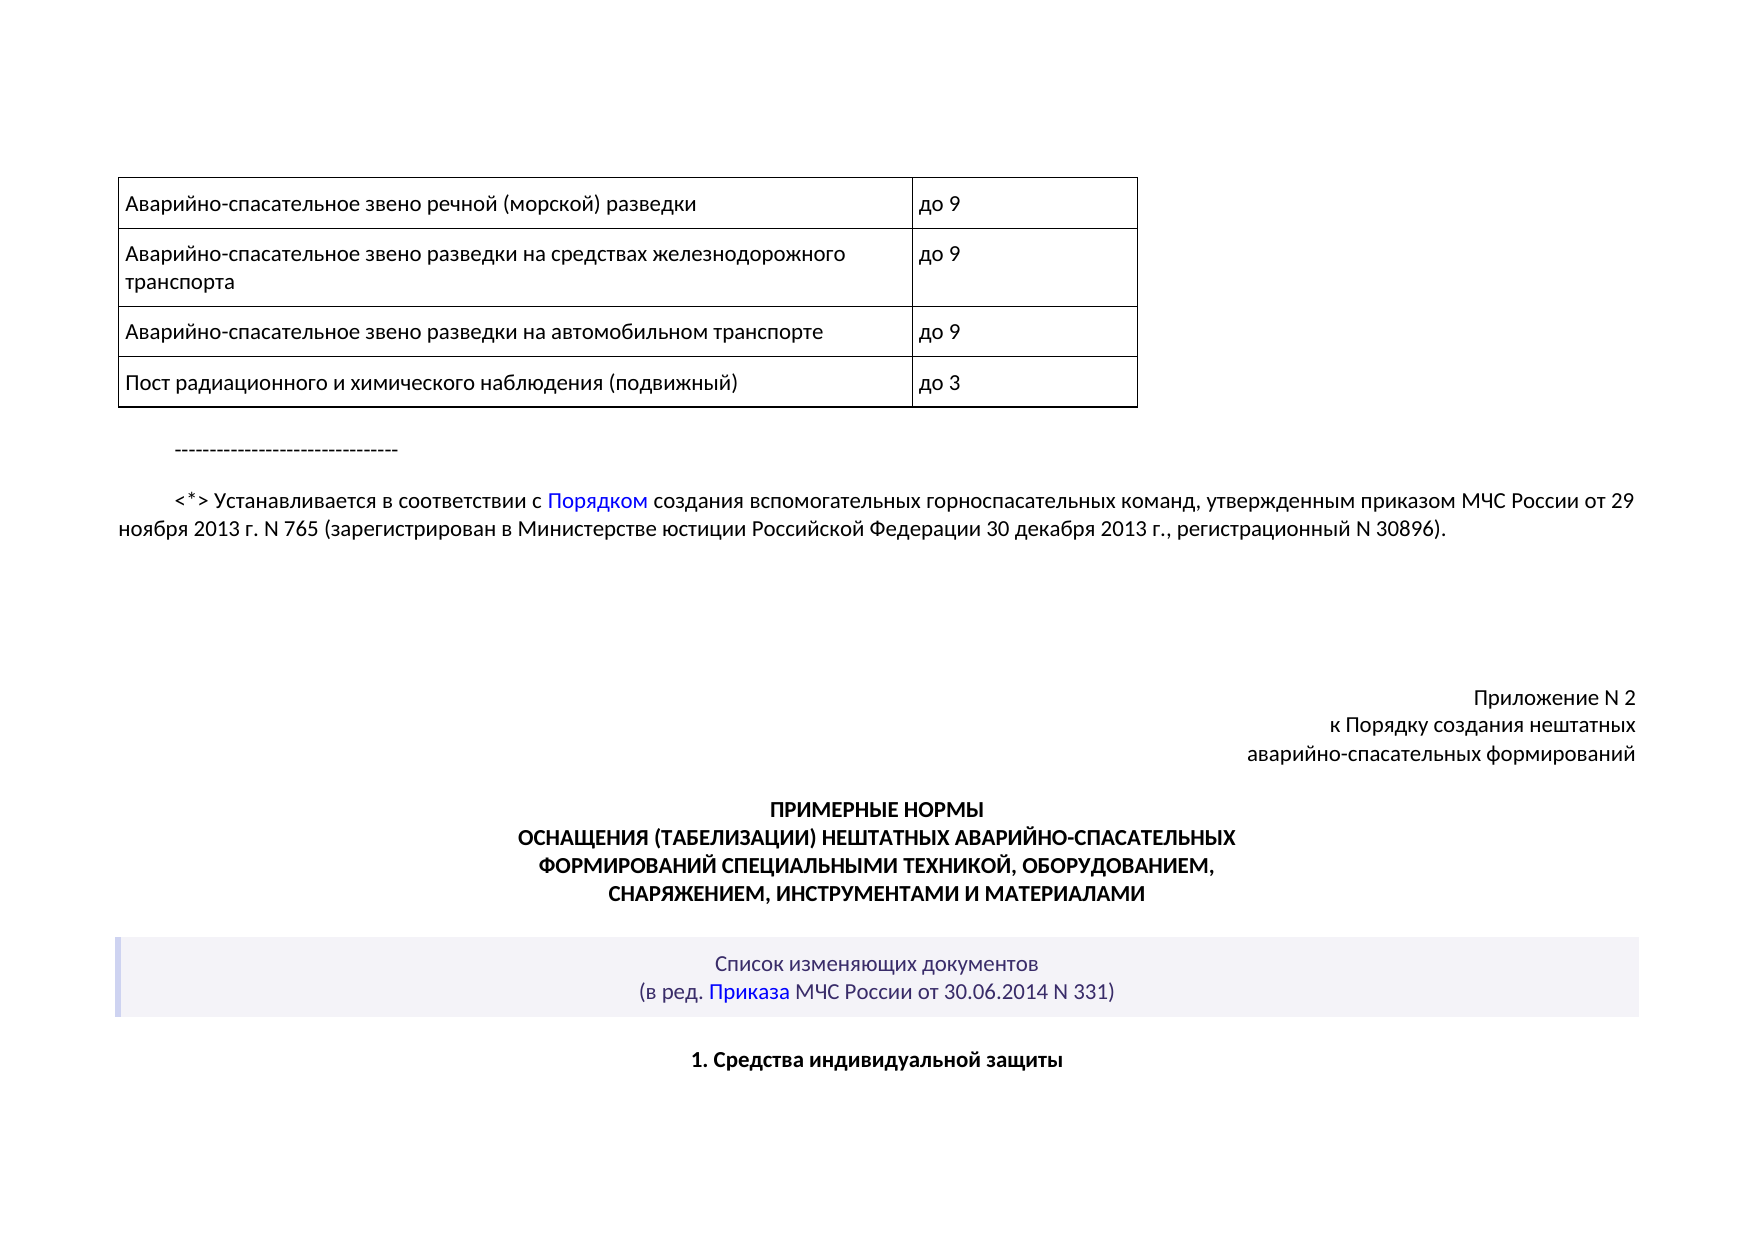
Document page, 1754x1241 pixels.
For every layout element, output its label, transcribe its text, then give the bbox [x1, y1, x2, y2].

text -------------------------------- [118, 436, 1636, 463]
table_cell до 9 [913, 307, 1137, 356]
table_cell до 3 [913, 357, 1137, 406]
title ФОРМИРОВАНИЙ СПЕЦИАЛЬНЫМИ ТЕХНИКОЙ, ОБОРУДОВАНИЕМ, [118, 851, 1636, 879]
table_cell Аварийно-спасательное звено разведки на средствах железнодорожного транспорта [119, 229, 912, 306]
text <*> Устанавливается в соответствии с Порядком создания вспомогательных горноспасательных команд, утвержденным приказом МЧС России от 29 ноября 2013 г. N 765 (зарегистрирован в Министерстве юстиции Российской Федерации 30 декабря 2013 г., регистрационный N 30896). [118, 486, 1636, 542]
text аварийно-спасательных формирований [118, 739, 1636, 767]
title ПРИМЕРНЫЕ НОРМЫ [118, 795, 1636, 823]
table_cell Аварийно-спасательное звено разведки на автомобильном транспорте [119, 307, 912, 356]
text Приложение N 2 [118, 683, 1636, 711]
title ОСНАЩЕНИЯ (ТАБЕЛИЗАЦИИ) НЕШТАТНЫХ АВАРИЙНО-СПАСАТЕЛЬНЫХ [118, 823, 1636, 851]
title 1. Средства индивидуальной защиты [118, 1045, 1636, 1073]
table_cell до 9 [913, 229, 1137, 306]
table_cell до 9 [913, 178, 1137, 227]
title СНАРЯЖЕНИЕМ, ИНСТРУМЕНТАМИ И МАТЕРИАЛАМИ [118, 879, 1636, 907]
text к Порядку создания нештатных [118, 711, 1636, 739]
table_cell Аварийно-спасательное звено речной (морской) разведки [119, 178, 912, 227]
table_header Список изменяющих документов (в ред. Приказа МЧС России от 30.06.2014 N 331) [121, 937, 1633, 1017]
table_cell Пост радиационного и химического наблюдения (подвижный) [119, 357, 912, 406]
